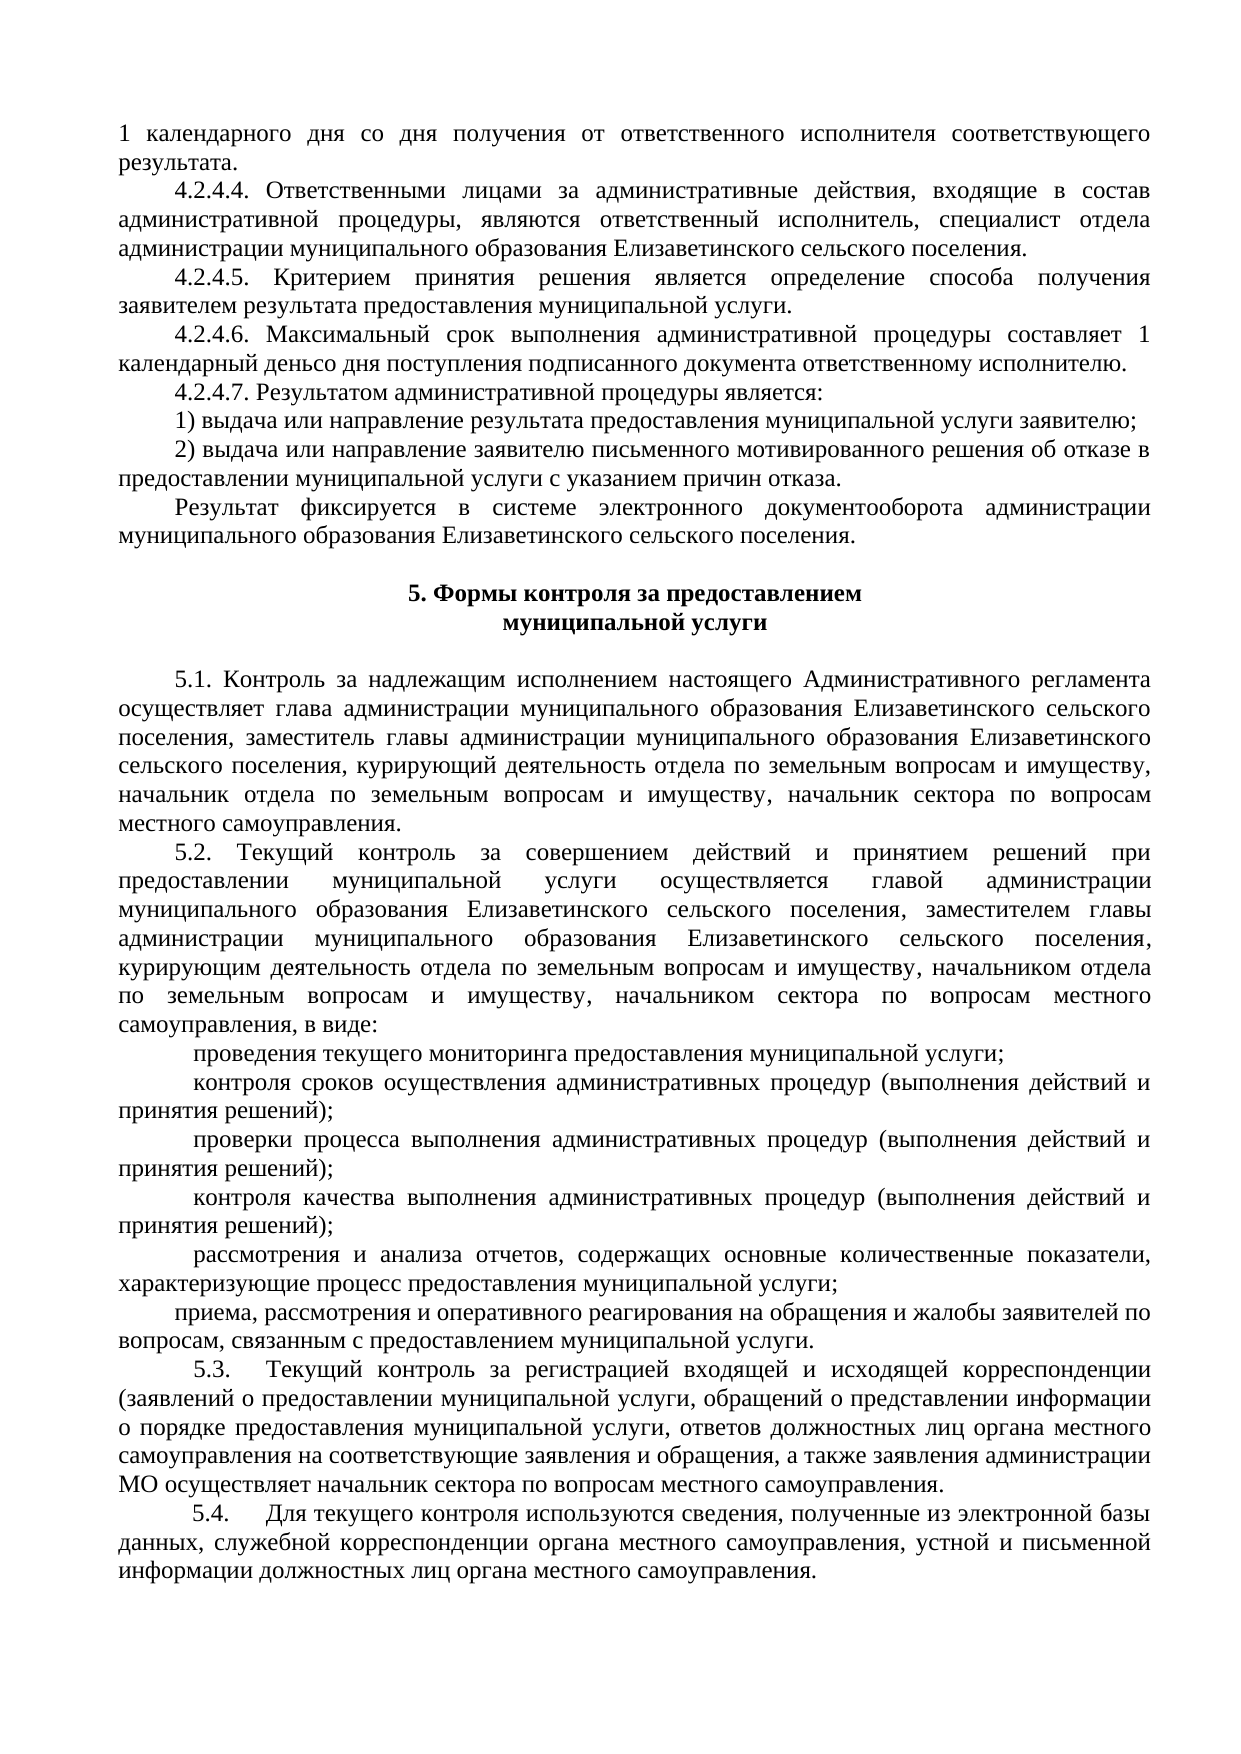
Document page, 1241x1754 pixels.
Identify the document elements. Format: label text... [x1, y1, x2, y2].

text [118, 118, 1152, 176]
text 4.2.4.4. Ответственными лицами за административные действия, входящие в состав административной процедуры, являются ответственный исполнитель, специалист отдела администрации муниципального образования Елизаветинского сельского поселения. [118, 176, 1152, 262]
text контроля качества выполнения административных процедур (выполнения действий и принятия решений); [118, 1182, 1152, 1239]
text муниципальной услуги [118, 607, 1152, 636]
text проверки процесса выполнения административных процедур (выполнения действий и принятия решений); [118, 1124, 1152, 1182]
text 5.4. Для текущего контроля используются сведения, полученные из электронной базы данных, служебной корреспонденции органа местного самоуправления, устной и письменной информации должностных лиц органа местного самоуправления. [118, 1498, 1152, 1584]
text приема, рассмотрения и оперативного реагирования на обращения и жалобы заявителей по вопросам, связанным с предоставлением муниципальной услуги. [118, 1297, 1152, 1354]
text 2) выдача или направление заявителю письменного мотивированного решения об отказе в предоставлении муниципальной услуги с указанием причин отказа. [118, 434, 1152, 492]
text проведения текущего мониторинга предоставления муниципальной услуги; [118, 1038, 1152, 1067]
text рассмотрения и анализа отчетов, содержащих основные количественные показатели, характеризующие процесс предоставления муниципальной услуги; [118, 1239, 1152, 1297]
text 5.3. Текущий контроль за регистрацией входящей и исходящей корреспонденции (заявлений о предоставлении муниципальной услуги, обращений о представлении информации о порядке предоставления муниципальной услуги, ответов должностных лиц органа местного самоуправления на соответствующие заявления и обращения, а также заявления администрации МО осуществляет начальник сектора по вопросам местного самоуправления. [118, 1354, 1152, 1498]
text 5.2. Текущий контроль за совершением действий и принятием решений при предоставлении муниципальной услуги осуществляется главой администрации муниципального образования Елизаветинского сельского поселения, заместителем главы администрации муниципального образования Елизаветинского сельского поселения, курирующим деятельность отдела по земельным вопросам и имуществу, начальником отдела по земельным вопросам и имуществу, начальником сектора по вопросам местного самоуправления, в виде: [118, 837, 1152, 1038]
text 4.2.4.6. Максимальный срок выполнения административной процедуры составляет 1 календарный деньсо дня поступления подписанного документа ответственному исполнителю. [118, 319, 1152, 377]
text контроля сроков осуществления административных процедур (выполнения действий и принятия решений); [118, 1067, 1152, 1124]
text 1) выдача или направление результата предоставления муниципальной услуги заявителю; [118, 406, 1152, 434]
text 4.2.4.5. Критерием принятия решения является определение способа получения заявителем результата предоставления муниципальной услуги. [118, 262, 1152, 319]
text 5.1. Контроль за надлежащим исполнением настоящего Административного регламента осуществляет глава администрации муниципального образования Елизаветинского сельского поселения, заместитель главы администрации муниципального образования Елизаветинского сельского поселения, курирующий деятельность отдела по земельным вопросам и имуществу, начальник отдела по земельным вопросам и имуществу, начальник сектора по вопросам местного самоуправления. [118, 664, 1152, 837]
text 4.2.4.7. Результатом административной процедуры является: [118, 377, 1152, 406]
text Результат фиксируется в системе электронного документооборота администрации муниципального образования Елизаветинского сельского поселения. [118, 492, 1152, 549]
text 5. Формы контроля за предоставлением [118, 578, 1152, 607]
